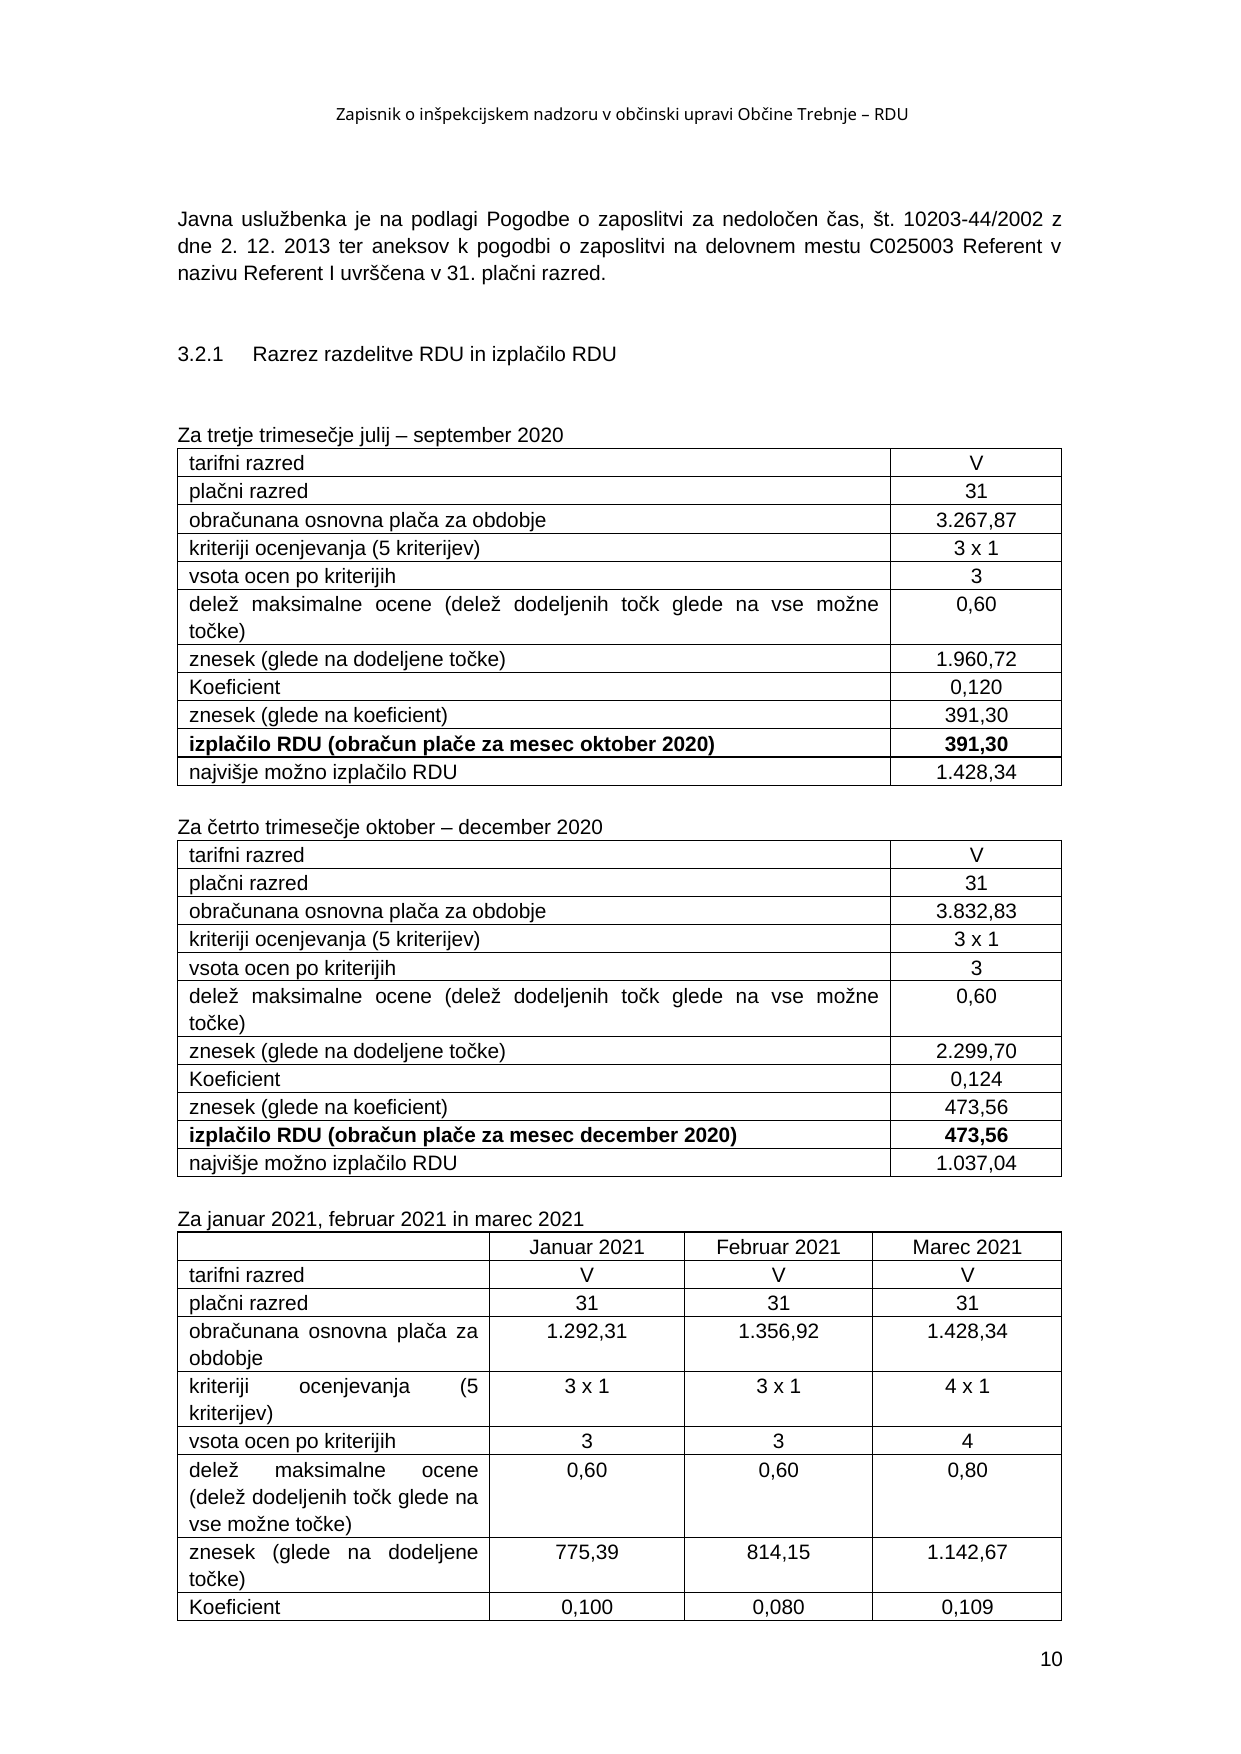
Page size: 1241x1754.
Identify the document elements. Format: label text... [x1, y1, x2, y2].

table_cell plačni razred [178, 869, 890, 896]
table_cell vsota ocen po kriterijih [178, 1427, 489, 1454]
table_cell 775,39 [490, 1538, 684, 1592]
table_cell 31 [891, 477, 1061, 504]
table_cell plačni razred [178, 1289, 489, 1316]
table_cell izplačilo RDU (obračun plače za mesec oktober 2020) [178, 729, 890, 756]
table_cell 1.960,72 [891, 645, 1061, 672]
table_header tarifni razred [178, 449, 890, 476]
table_cell najvišje možno izplačilo RDU [178, 758, 890, 784]
table_cell plačni razred [178, 477, 890, 504]
table_cell 3 [891, 953, 1061, 980]
table_cell 31 [873, 1289, 1061, 1316]
table_header tarifni razred [178, 841, 890, 868]
table_cell Koeficient [178, 1593, 489, 1620]
table_cell delež maksimalne ocene (delež dodeljenih točk glede na vse možne točke) [178, 1455, 489, 1537]
table_cell V [490, 1261, 684, 1288]
table_cell obračunana osnovna plača za obdobje [178, 897, 890, 924]
table_header Marec 2021 [873, 1233, 1061, 1259]
table_cell 0,124 [891, 1065, 1061, 1092]
table_cell 814,15 [685, 1538, 872, 1592]
table_header V [891, 841, 1061, 868]
table_cell 0,60 [490, 1455, 684, 1537]
table_cell 31 [685, 1289, 872, 1316]
text Za četrto trimesečje oktober – december 2020 [177, 813, 1063, 840]
table_cell kriteriji ocenjevanja (5 kriterijev) [178, 1372, 489, 1426]
table_cell znesek (glede na dodeljene točke) [178, 1538, 489, 1592]
table_cell 473,56 [891, 1121, 1061, 1148]
table_cell 1.356,92 [685, 1317, 872, 1371]
table_cell 0,109 [873, 1593, 1061, 1620]
table_cell 391,30 [891, 701, 1061, 728]
table_cell Koeficient [178, 673, 890, 700]
text Za tretje trimesečje julij – september 2020 [177, 421, 1063, 448]
table_cell obračunana osnovna plača za obdobje [178, 505, 890, 532]
table_header Februar 2021 [685, 1233, 872, 1259]
table_cell 3.267,87 [891, 505, 1061, 532]
table_cell 3 [685, 1427, 872, 1454]
text Javna uslužbenka je na podlagi Pogodbe o zaposlitvi za nedoločen čas, št. 10203-44/2002 z dne 2. 12. 2013 ter aneksov k pogodbi o zaposlitvi na delovnem mestu C025003 Referent v nazivu Referent I uvrščena v 31. plačni razred. [177, 204, 1063, 286]
table_cell 4 x 1 [873, 1372, 1061, 1426]
table_cell izplačilo RDU (obračun plače za mesec december 2020) [178, 1121, 890, 1148]
table_cell tarifni razred [178, 1261, 489, 1288]
list Razrez razdelitve RDU in izplačilo RDU [177, 340, 1063, 367]
table_cell 31 [490, 1289, 684, 1316]
table_cell znesek (glede na dodeljene točke) [178, 1037, 890, 1064]
table_cell kriteriji ocenjevanja (5 kriterijev) [178, 534, 890, 561]
table_cell vsota ocen po kriterijih [178, 562, 890, 589]
table_cell Koeficient [178, 1065, 890, 1092]
table_cell 2.299,70 [891, 1037, 1061, 1064]
table_cell delež maksimalne ocene (delež dodeljenih točk glede na vse možne točke) [178, 981, 890, 1036]
table_cell 0,80 [873, 1455, 1061, 1537]
table_header V [891, 449, 1061, 476]
table_cell 3 x 1 [891, 925, 1061, 952]
table_header [178, 1233, 489, 1259]
table_cell znesek (glede na koeficient) [178, 701, 890, 728]
table_cell 1.142,67 [873, 1538, 1061, 1592]
table_cell znesek (glede na koeficient) [178, 1093, 890, 1120]
table_cell 3 x 1 [891, 534, 1061, 561]
table_cell 0,60 [891, 981, 1061, 1036]
table_cell 3 x 1 [490, 1372, 684, 1426]
table_cell V [685, 1261, 872, 1288]
table_cell 0,120 [891, 673, 1061, 700]
table_cell V [873, 1261, 1061, 1288]
table_cell obračunana osnovna plača za obdobje [178, 1317, 489, 1371]
table_cell 3 [891, 562, 1061, 589]
table_cell 3.832,83 [891, 897, 1061, 924]
table_cell 1.428,34 [873, 1317, 1061, 1371]
table_cell 1.428,34 [891, 758, 1061, 784]
table_cell 391,30 [891, 729, 1061, 756]
table_cell 0,60 [685, 1455, 872, 1537]
table_cell znesek (glede na dodeljene točke) [178, 645, 890, 672]
table_cell 0,100 [490, 1593, 684, 1620]
table_cell najvišje možno izplačilo RDU [178, 1149, 890, 1176]
table_cell 1.037,04 [891, 1149, 1061, 1176]
table_cell 0,080 [685, 1593, 872, 1620]
table_cell delež maksimalne ocene (delež dodeljenih točk glede na vse možne točke) [178, 590, 890, 644]
table_cell 1.292,31 [490, 1317, 684, 1371]
table_cell kriteriji ocenjevanja (5 kriterijev) [178, 925, 890, 952]
text Za januar 2021, februar 2021 in marec 2021 [177, 1204, 1063, 1231]
table_cell 31 [891, 869, 1061, 896]
table_cell 3 x 1 [685, 1372, 872, 1426]
table_cell 4 [873, 1427, 1061, 1454]
table_header Januar 2021 [490, 1233, 684, 1259]
table_cell 473,56 [891, 1093, 1061, 1120]
table_cell 3 [490, 1427, 684, 1454]
table_cell 0,60 [891, 590, 1061, 644]
table_cell vsota ocen po kriterijih [178, 953, 890, 980]
